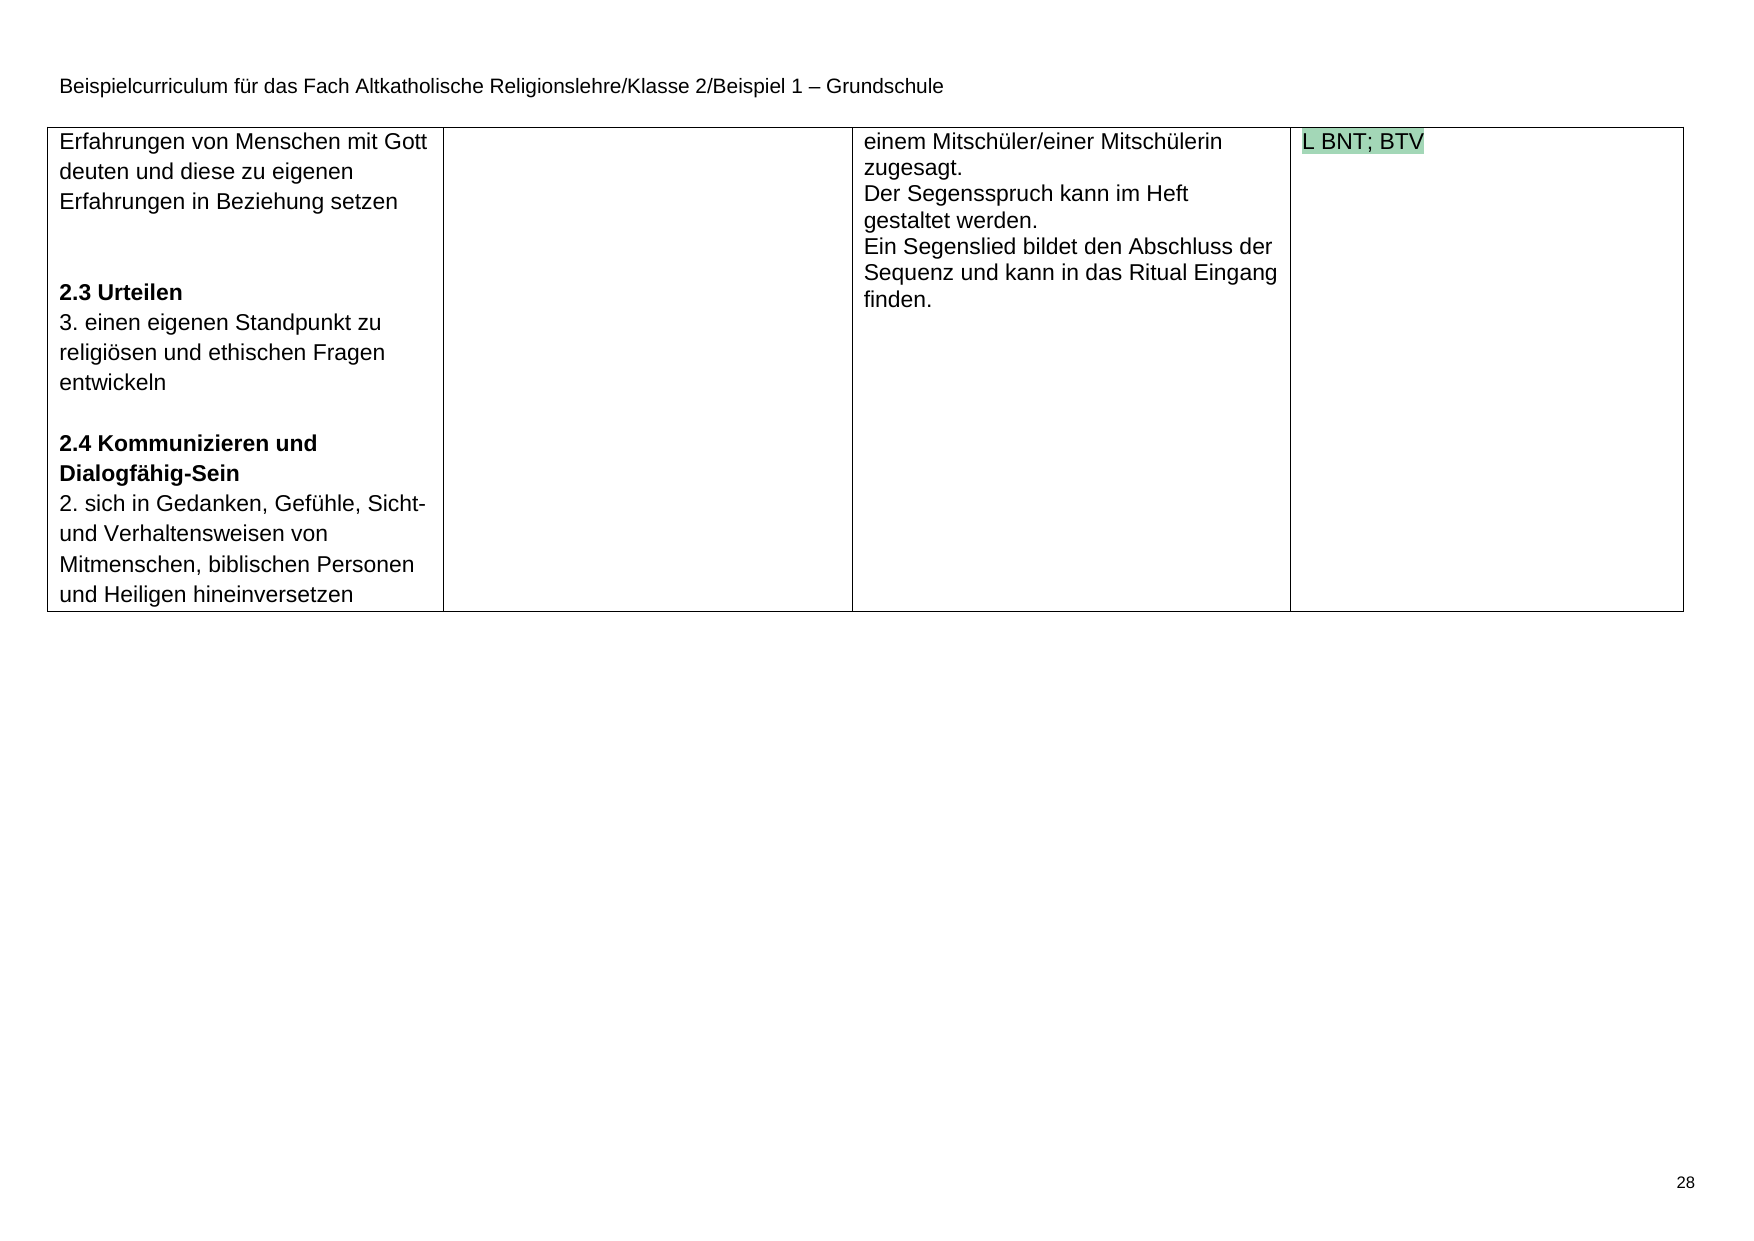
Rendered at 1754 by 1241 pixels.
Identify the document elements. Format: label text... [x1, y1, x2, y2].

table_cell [48, 128, 443, 611]
table_cell L BNT; BTV [1291, 128, 1683, 611]
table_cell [444, 128, 852, 611]
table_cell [853, 128, 1290, 611]
